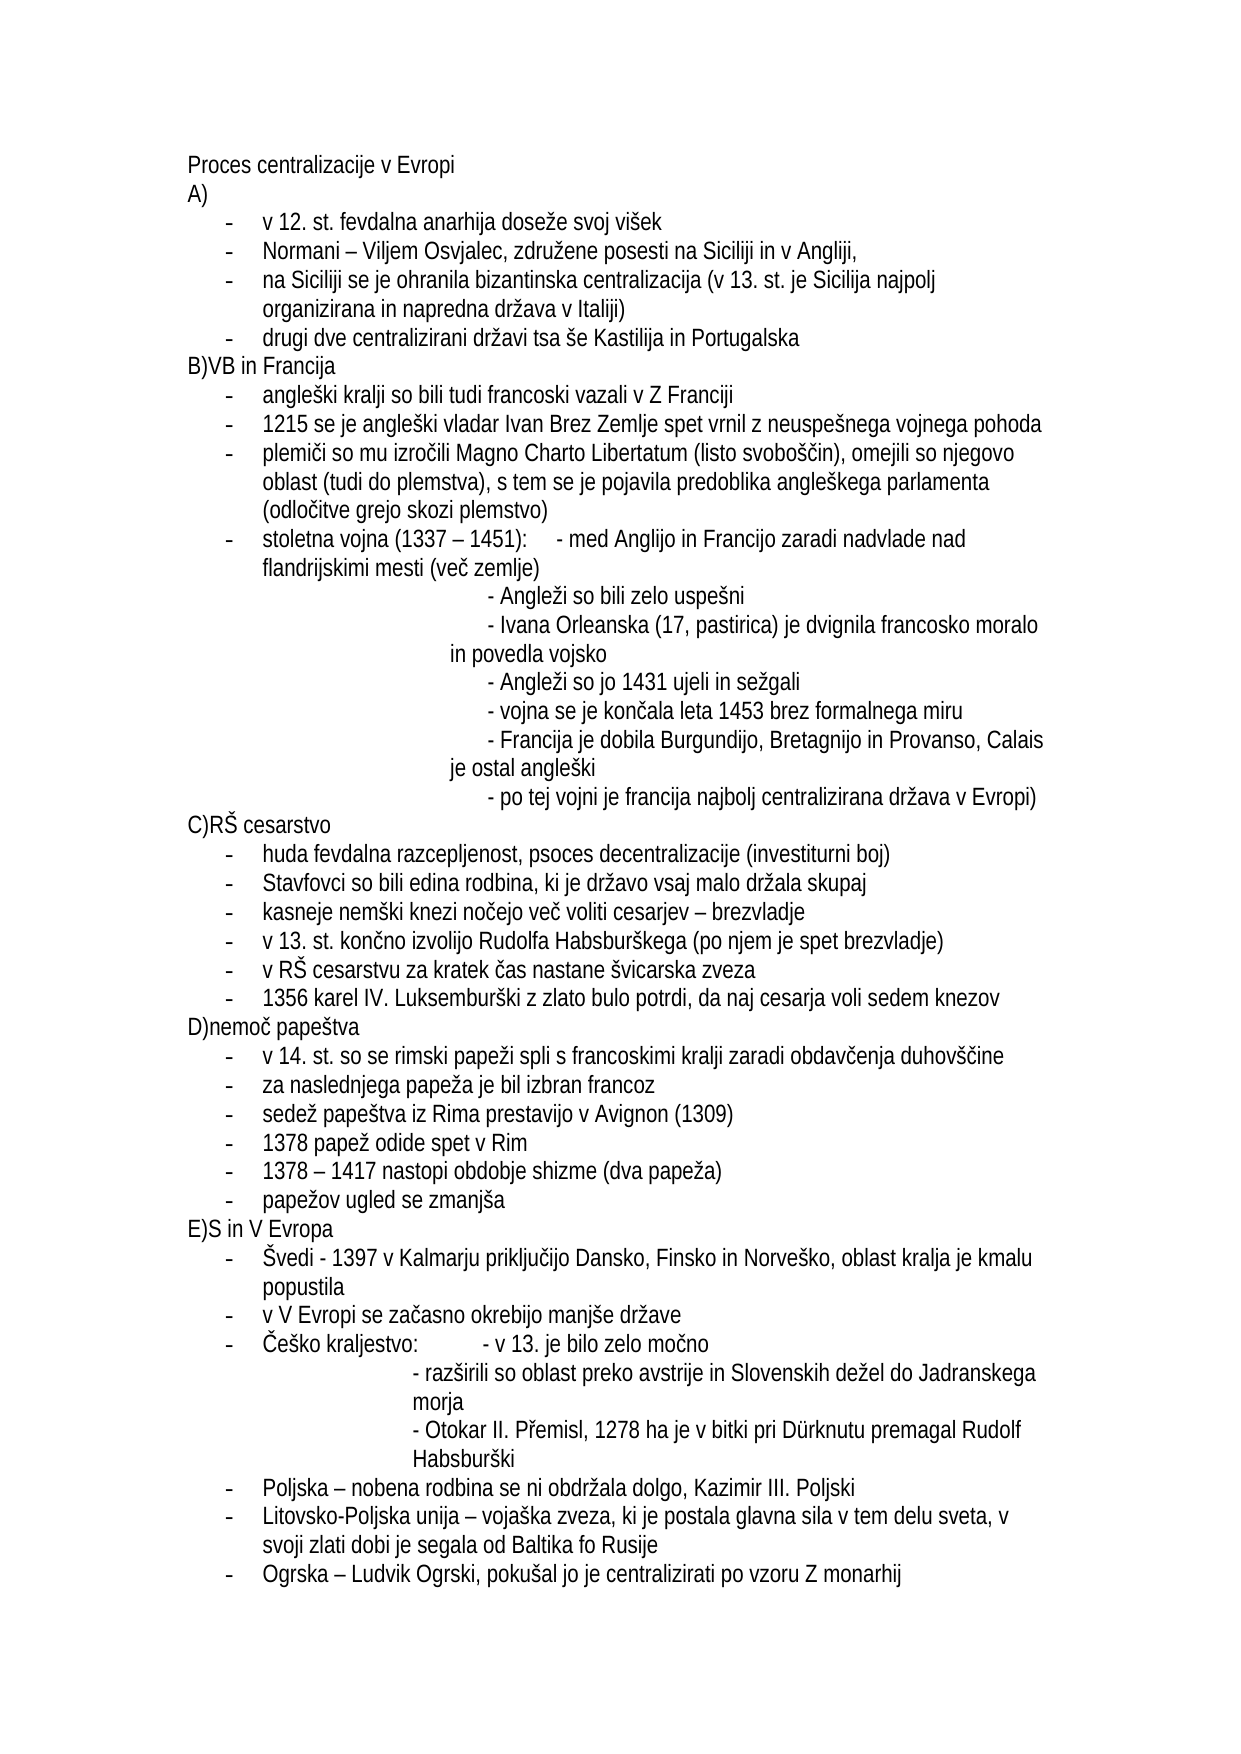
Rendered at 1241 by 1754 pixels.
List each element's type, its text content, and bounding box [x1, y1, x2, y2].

list Češko kraljestvo: - v 13. je bilo zelo močno [225, 1329, 1053, 1358]
list v 13. st. končno izvolijo Rudolfa Habsburškega (po njem je spet brezvladje) [225, 926, 1053, 954]
list 1378 – 1417 nastopi obdobje shizme (dva papeža) [225, 1156, 1053, 1185]
list Poljska – nobena rodbina se ni obdržala dolgo, Kazimir III. Poljski [225, 1472, 1053, 1501]
list Litovsko-Poljska unija – vojaška zveza, ki je postala glavna sila v tem delu sveta, v svoji zlati dobi je segala od Baltika fo Rusije [225, 1501, 1053, 1559]
text - vojna se je končala leta 1453 brez formalnega miru [450, 696, 1053, 724]
list na Siciliji se je ohranila bizantinska centralizacija (v 13. st. je Sicilija najpolj organizirana in napredna država v Italiji) [225, 265, 1053, 322]
list plemiči so mu izročili Magno Charto Libertatum (listo svoboščin), omejili so njegovo oblast (tudi do plemstva), s tem se je pojavila predoblika angleškega parlamenta (odločitve grejo skozi plemstvo) [225, 438, 1053, 524]
text B)VB in Francija [187, 351, 1053, 380]
text - Angleži so bili zelo uspešni [450, 581, 1053, 610]
list papežov ugled se zmanjša [225, 1185, 1053, 1214]
text - Francija je dobila Burgundijo, Bretagnijo in Provanso, Calais je ostal angleški [450, 724, 1053, 782]
list Švedi - 1397 v Kalmarju priključijo Dansko, Finsko in Norveško, oblast kralja je kmalu popustila [225, 1243, 1053, 1300]
list Normani – Viljem Osvjalec, združene posesti na Siciliji in v Angliji, [225, 236, 1053, 265]
text A) [187, 179, 1053, 207]
list drugi dve centralizirani državi tsa še Kastilija in Portugalska [225, 322, 1053, 351]
list 1356 karel IV. Luksemburški z zlato bulo potrdi, da naj cesarja voli sedem knezov [225, 983, 1053, 1012]
list stoletna vojna (1337 – 1451): - med Anglijo in Francijo zaradi nadvlade nad flandrijskimi mesti (več zemlje) [225, 524, 1053, 581]
text - po tej vojni je francija najbolj centralizirana država v Evropi) [450, 782, 1053, 811]
text C)RŠ cesarstvo [187, 811, 1053, 839]
text - Otokar II. Přemisl, 1278 ha je v bitki pri Dürknutu premagal Rudolf Habsburški [412, 1415, 1053, 1472]
text - Angleži so jo 1431 ujeli in sežgali [450, 667, 1053, 696]
list za naslednjega papeža je bil izbran francoz [225, 1070, 1053, 1099]
list Ogrska – Ludvik Ogrski, pokušal jo je centralizirati po vzoru Z monarhij [225, 1559, 1053, 1588]
list kasneje nemški knezi nočejo več voliti cesarjev – brezvladje [225, 897, 1053, 926]
list angleški kralji so bili tudi francoski vazali v Z Franciji [225, 380, 1053, 409]
text - razširili so oblast preko avstrije in Slovenskih dežel do Jadranskega morja [412, 1358, 1053, 1415]
text - Ivana Orleanska (17, pastirica) je dvignila francosko moralo in povedla vojsko [450, 610, 1053, 667]
text D)nemoč papeštva [187, 1012, 1053, 1041]
list Stavfovci so bili edina rodbina, ki je državo vsaj malo držala skupaj [225, 868, 1053, 897]
list v 14. st. so se rimski papeži spli s francoskimi kralji zaradi obdavčenja duhovščine [225, 1041, 1053, 1070]
list huda fevdalna razcepljenost, psoces decentralizacije (investiturni boj) [225, 839, 1053, 868]
text E)S in V Evropa [187, 1214, 1053, 1243]
list v V Evropi se začasno okrebijo manjše države [225, 1300, 1053, 1329]
list v 12. st. fevdalna anarhija doseže svoj višek [225, 207, 1053, 236]
list sedež papeštva iz Rima prestavijo v Avignon (1309) [225, 1099, 1053, 1127]
list v RŠ cesarstvu za kratek čas nastane švicarska zveza [225, 954, 1053, 983]
list 1215 se je angleški vladar Ivan Brez Zemlje spet vrnil z neuspešnega vojnega pohoda [225, 409, 1053, 438]
text Proces centralizacije v Evropi [187, 150, 1053, 179]
list 1378 papež odide spet v Rim [225, 1127, 1053, 1156]
